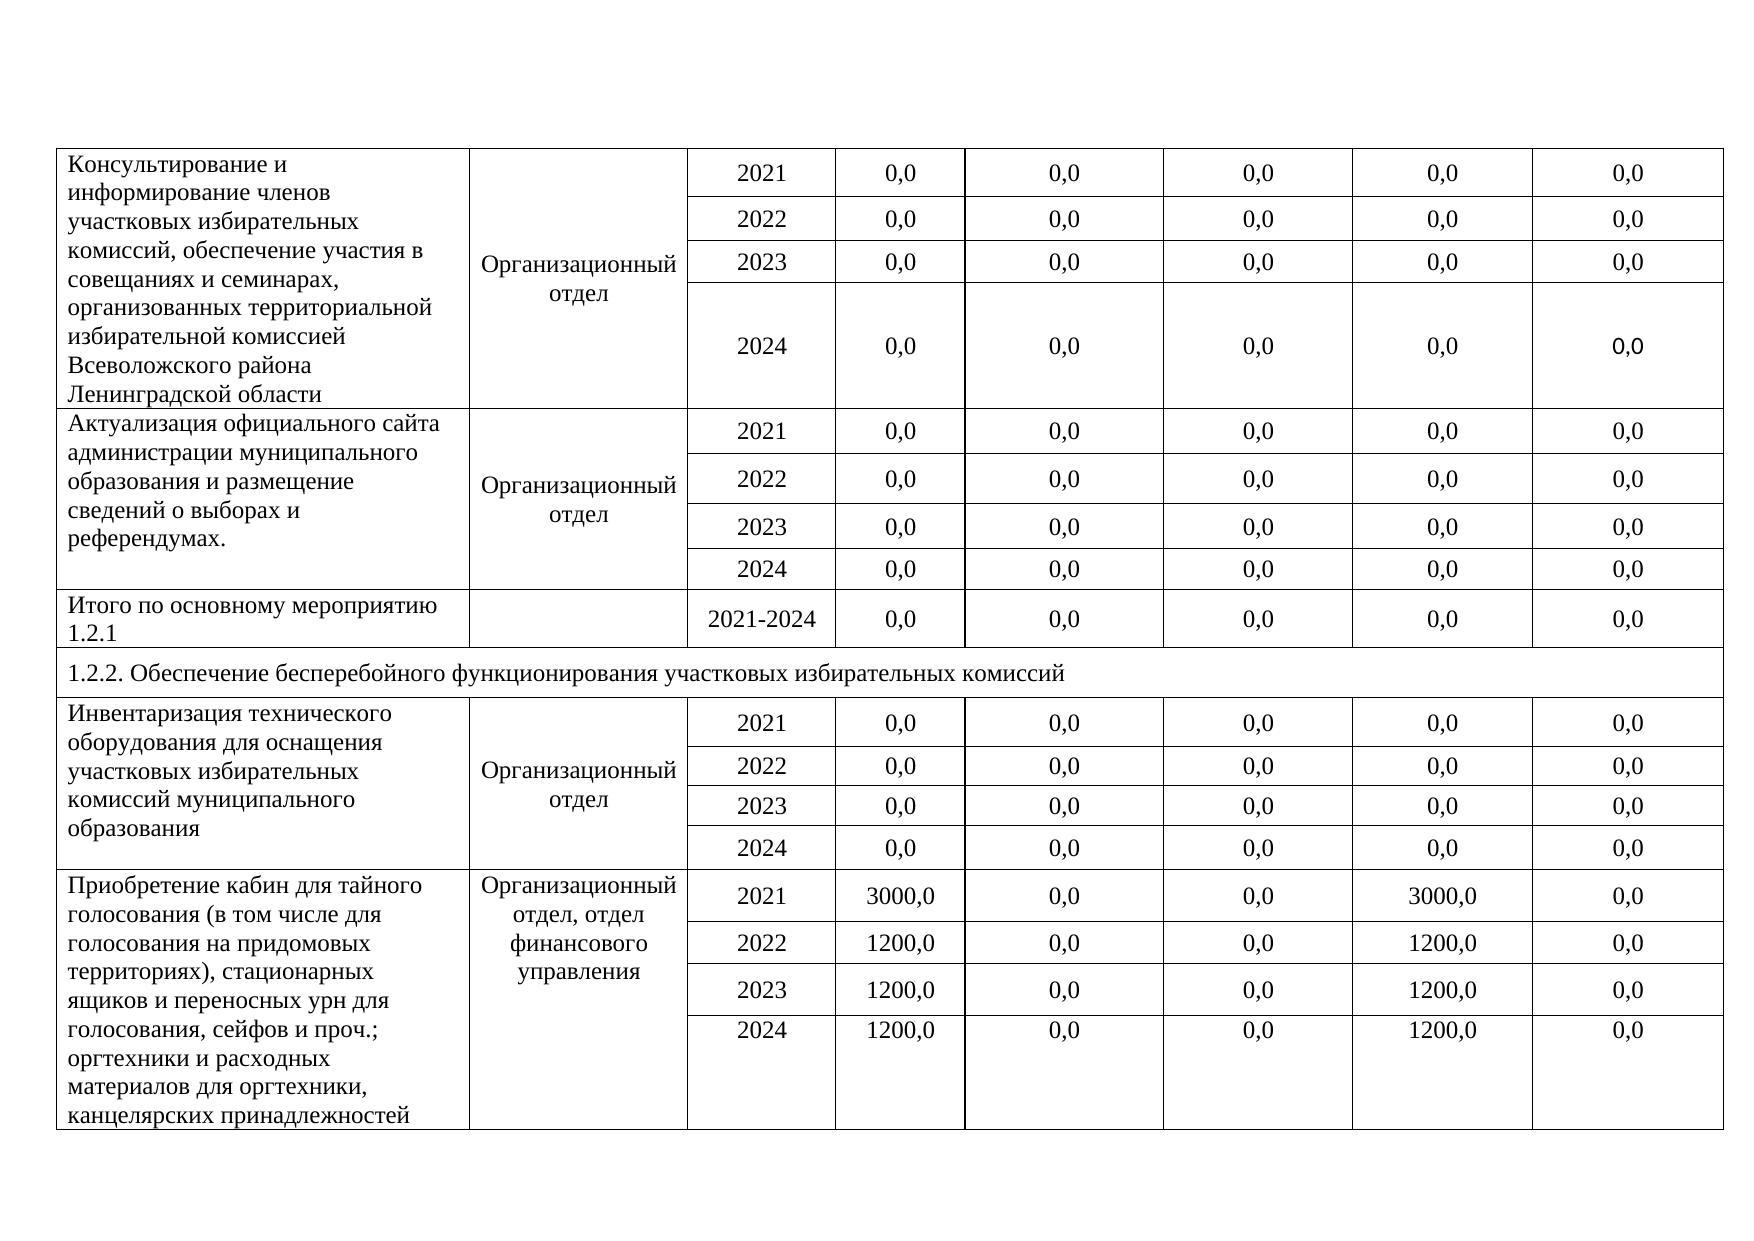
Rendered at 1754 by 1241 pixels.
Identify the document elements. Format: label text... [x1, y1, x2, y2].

table_cell 0,0 [1353, 197, 1532, 240]
table_cell 0,0 [1353, 241, 1532, 282]
table_cell Инвентаризация технического оборудования для оснащения участковых избирательных комиссий муниципального образования [57, 698, 469, 869]
table_cell 1200,0 [1353, 964, 1532, 1014]
table_cell 2022 [688, 454, 835, 503]
table_cell 0,0 [836, 826, 964, 869]
table_cell 0,0 [1353, 747, 1532, 785]
table_cell 2021 [688, 409, 835, 453]
table_cell 0,0 [1533, 826, 1723, 869]
table_cell 0,0 [1164, 549, 1352, 589]
table_cell 0,0 [966, 590, 1163, 647]
table_cell 0,0 [1533, 964, 1723, 1014]
table_cell 0,0 [836, 747, 964, 785]
table_cell 0,0 [1164, 454, 1352, 503]
table_cell 0,0 [836, 454, 964, 503]
table_cell [470, 590, 687, 647]
table_cell 0,0 [966, 504, 1163, 548]
table_cell 0,0 [966, 786, 1163, 825]
table_cell 2021 [688, 149, 835, 196]
table_cell 0,0 [836, 549, 964, 589]
table_cell 0,0 [836, 698, 964, 746]
table_cell 0,0 [1164, 922, 1352, 963]
table_cell 0,0 [1164, 283, 1352, 407]
table_cell 0,0 [966, 283, 1163, 407]
table_cell 1.2.2. Обеспечение бесперебойного функционирования участковых избирательных комиссий [57, 648, 1723, 697]
table_cell 3000,0 [836, 870, 964, 921]
table_cell Итого по основному мероприятию 1.2.1 [57, 590, 469, 647]
table_cell 0,0 [1164, 870, 1352, 921]
table_cell 2023 [688, 786, 835, 825]
table_cell 0,0 [1164, 964, 1352, 1014]
table_cell 2023 [688, 504, 835, 548]
table_cell 0,0 [966, 964, 1163, 1014]
table_cell 1200,0 [1353, 1016, 1532, 1129]
table_cell 0,0 [1533, 922, 1723, 963]
table_cell 0,0 [1533, 590, 1723, 647]
table_cell 0,0 [1164, 149, 1352, 196]
table_cell 1200,0 [836, 1016, 964, 1129]
table_cell 0,0 [836, 409, 964, 453]
table_cell 0,0 [1164, 409, 1352, 453]
table_cell 2024 [688, 549, 835, 589]
table_cell 2023 [688, 241, 835, 282]
table_cell 0,0 [836, 241, 964, 282]
table_cell 0,0 [1164, 241, 1352, 282]
table_cell 0,0 [966, 826, 1163, 869]
table_cell 0,0 [1353, 409, 1532, 453]
table_cell 0,0 [1533, 149, 1723, 196]
table_cell 1200,0 [1353, 922, 1532, 963]
table_cell Организационный отдел, отдел финансового управления [470, 870, 687, 1129]
table_cell Организационный отдел [470, 698, 687, 869]
table_cell 0,0 [966, 454, 1163, 503]
table_cell 0,0 [836, 504, 964, 548]
table_cell 0,0 [1164, 1016, 1352, 1129]
table_cell 0,0 [1353, 826, 1532, 869]
table_cell 0,0 [1533, 1016, 1723, 1129]
table_cell 0,0 [966, 698, 1163, 746]
table_cell 0,0 [1533, 283, 1723, 407]
table_cell 0,0 [966, 922, 1163, 963]
table_cell Организационный отдел [470, 149, 687, 407]
table_cell 0,0 [1533, 409, 1723, 453]
table_cell 0,0 [836, 149, 964, 196]
table_cell 0,0 [1533, 698, 1723, 746]
table_cell 0,0 [966, 747, 1163, 785]
table_cell 0,0 [1164, 786, 1352, 825]
table_cell 2021 [688, 698, 835, 746]
table_cell 1200,0 [836, 922, 964, 963]
table_cell 0,0 [966, 149, 1163, 196]
table_cell 0,0 [1353, 149, 1532, 196]
table_cell 0,0 [1533, 870, 1723, 921]
table_cell 0,0 [1164, 590, 1352, 647]
table_cell 2024 [688, 1016, 835, 1129]
table_cell 0,0 [966, 241, 1163, 282]
table_cell Консультирование и информирование членов участковых избирательных комиссий, обеспечение участия в совещаниях и семинарах, организованных территориальной избирательной комиссией Всеволожского района Ленинградской области [57, 149, 469, 407]
table_cell Актуализация официального сайта администрации муниципального образования и размещение сведений о выборах и референдумах. [57, 409, 469, 589]
table_cell 0,0 [1533, 197, 1723, 240]
table_cell 2024 [688, 283, 835, 407]
table_cell 0,0 [1533, 504, 1723, 548]
table_cell 1200,0 [836, 964, 964, 1014]
table_cell 2022 [688, 197, 835, 240]
table_cell 2022 [688, 747, 835, 785]
table_cell Организационный отдел [470, 409, 687, 589]
table_cell 0,0 [966, 1016, 1163, 1129]
table_cell 0,0 [1533, 454, 1723, 503]
table_cell 2024 [688, 826, 835, 869]
table_cell 0,0 [1353, 454, 1532, 503]
table_cell 0,0 [1353, 590, 1532, 647]
table_cell 0,0 [1353, 786, 1532, 825]
table_cell 0,0 [966, 197, 1163, 240]
table_cell 2022 [688, 922, 835, 963]
table_cell 0,0 [836, 786, 964, 825]
table_cell 2023 [688, 964, 835, 1014]
table_cell 0,0 [1164, 747, 1352, 785]
table_cell 0,0 [1533, 549, 1723, 589]
table_cell 0,0 [1164, 197, 1352, 240]
table_cell 0,0 [1353, 698, 1532, 746]
table_cell Приобретение кабин для тайного голосования (в том числе для голосования на придомовых территориях), стационарных ящиков и переносных урн для голосования, сейфов и проч.; оргтехники и расходных материалов для оргтехники, канцелярских принадлежностей необходимых для подготовки и проведения выборов участковыми избирательными комиссиями. [57, 870, 469, 1129]
table_cell 0,0 [1353, 283, 1532, 407]
table_cell 0,0 [1164, 698, 1352, 746]
table_cell 0,0 [1533, 747, 1723, 785]
table_cell 0,0 [1164, 826, 1352, 869]
table_cell 0,0 [1353, 504, 1532, 548]
table_cell 0,0 [1353, 549, 1532, 589]
table_cell 2021 [688, 870, 835, 921]
table_cell 3000,0 [1353, 870, 1532, 921]
table_cell 0,0 [966, 409, 1163, 453]
table_cell 0,0 [1164, 504, 1352, 548]
table_cell 0,0 [836, 197, 964, 240]
table_cell 0,0 [966, 870, 1163, 921]
table_cell 0,0 [836, 283, 964, 407]
table_cell 0,0 [1533, 241, 1723, 282]
table_cell 0,0 [1533, 786, 1723, 825]
table_cell 0,0 [966, 549, 1163, 589]
table_cell 0,0 [836, 590, 964, 647]
table_cell 2021-2024 [688, 590, 835, 647]
